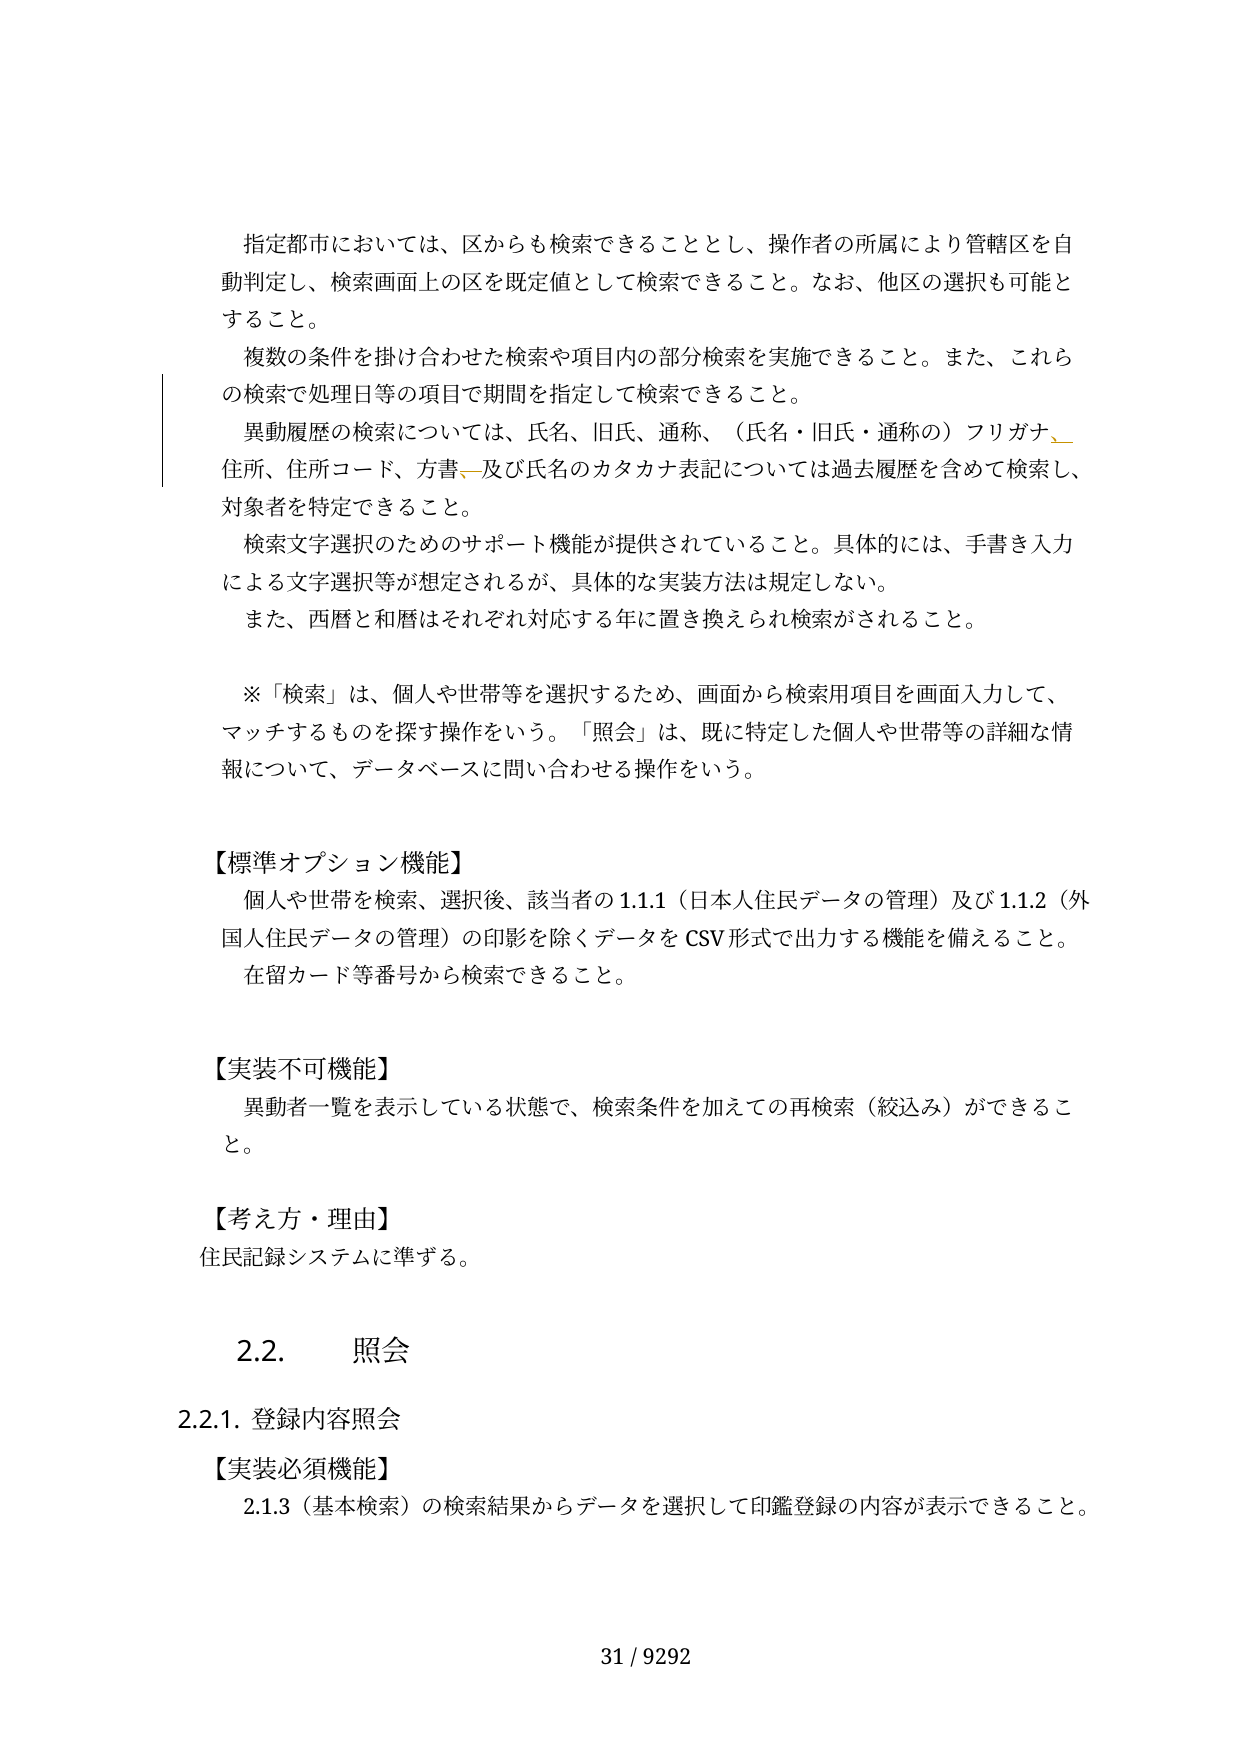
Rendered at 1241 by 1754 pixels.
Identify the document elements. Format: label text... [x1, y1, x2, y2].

text ※「検索」は、個人や世帯等を選択するため、画面から検索用項目を画面入力して、マッチするものを探す操作をいう。「照会」は、既に特定した個人や世帯等の詳細な情報について、データベースに問い合わせる操作をいう。 [221, 674, 1092, 787]
text 指定都市においては、区からも検索できることとし、操作者の所属により管轄区を自動判定し、検索画面上の区を既定値として検索できること。なお、他区の選択も可能とすること。 [221, 224, 1092, 337]
text 在留カード等番号から検索できること。 [221, 955, 1092, 993]
text 2.1.3（基本検索）の検索結果からデータを選択して印鑑登録の内容が表示できること。 [221, 1487, 1092, 1524]
subtitle 照会 [236, 1312, 1092, 1387]
subtitle 登録内容照会 [177, 1399, 1092, 1437]
text また、西暦と和暦はそれぞれ対応する年に置き換えられ検索がされること。 [177, 599, 1092, 637]
text 【考え方・理由】 [177, 1199, 1092, 1237]
text 個人や世帯を検索、選択後、該当者の1.1.1（日本人住民データの管理）及び1.1.2（外国人住民データの管理）の印影を除くデータをCSV形式で出力する機能を備えること。 [221, 880, 1092, 955]
text 住民記録システムに準ずる。 [177, 1237, 1092, 1274]
text 【実装必須機能】 [177, 1449, 1092, 1487]
text 複数の条件を掛け合わせた検索や項目内の部分検索を実施できること。また、これらの検索で処理日等の項目で期間を指定して検索できること。 [221, 337, 1092, 412]
text 検索文字選択のためのサポート機能が提供されていること。具体的には、手書き入力による文字選択等が想定されるが、具体的な実装方法は規定しない。 [221, 524, 1092, 599]
text 異動履歴の検索については、氏名、旧氏、通称、（氏名・旧氏・通称の）フリガナ住所、住所コード、方書及び氏名のカタカナ表記については過去履歴を含めて検索し、対象者を特定できること。 [221, 412, 1092, 524]
text 【実装不可機能】 [177, 1049, 1092, 1087]
text 【標準オプション機能】 [177, 843, 1092, 880]
text 異動者一覧を表示している状態で、検索条件を加えての再検索（絞込み）ができること。 [221, 1087, 1092, 1162]
